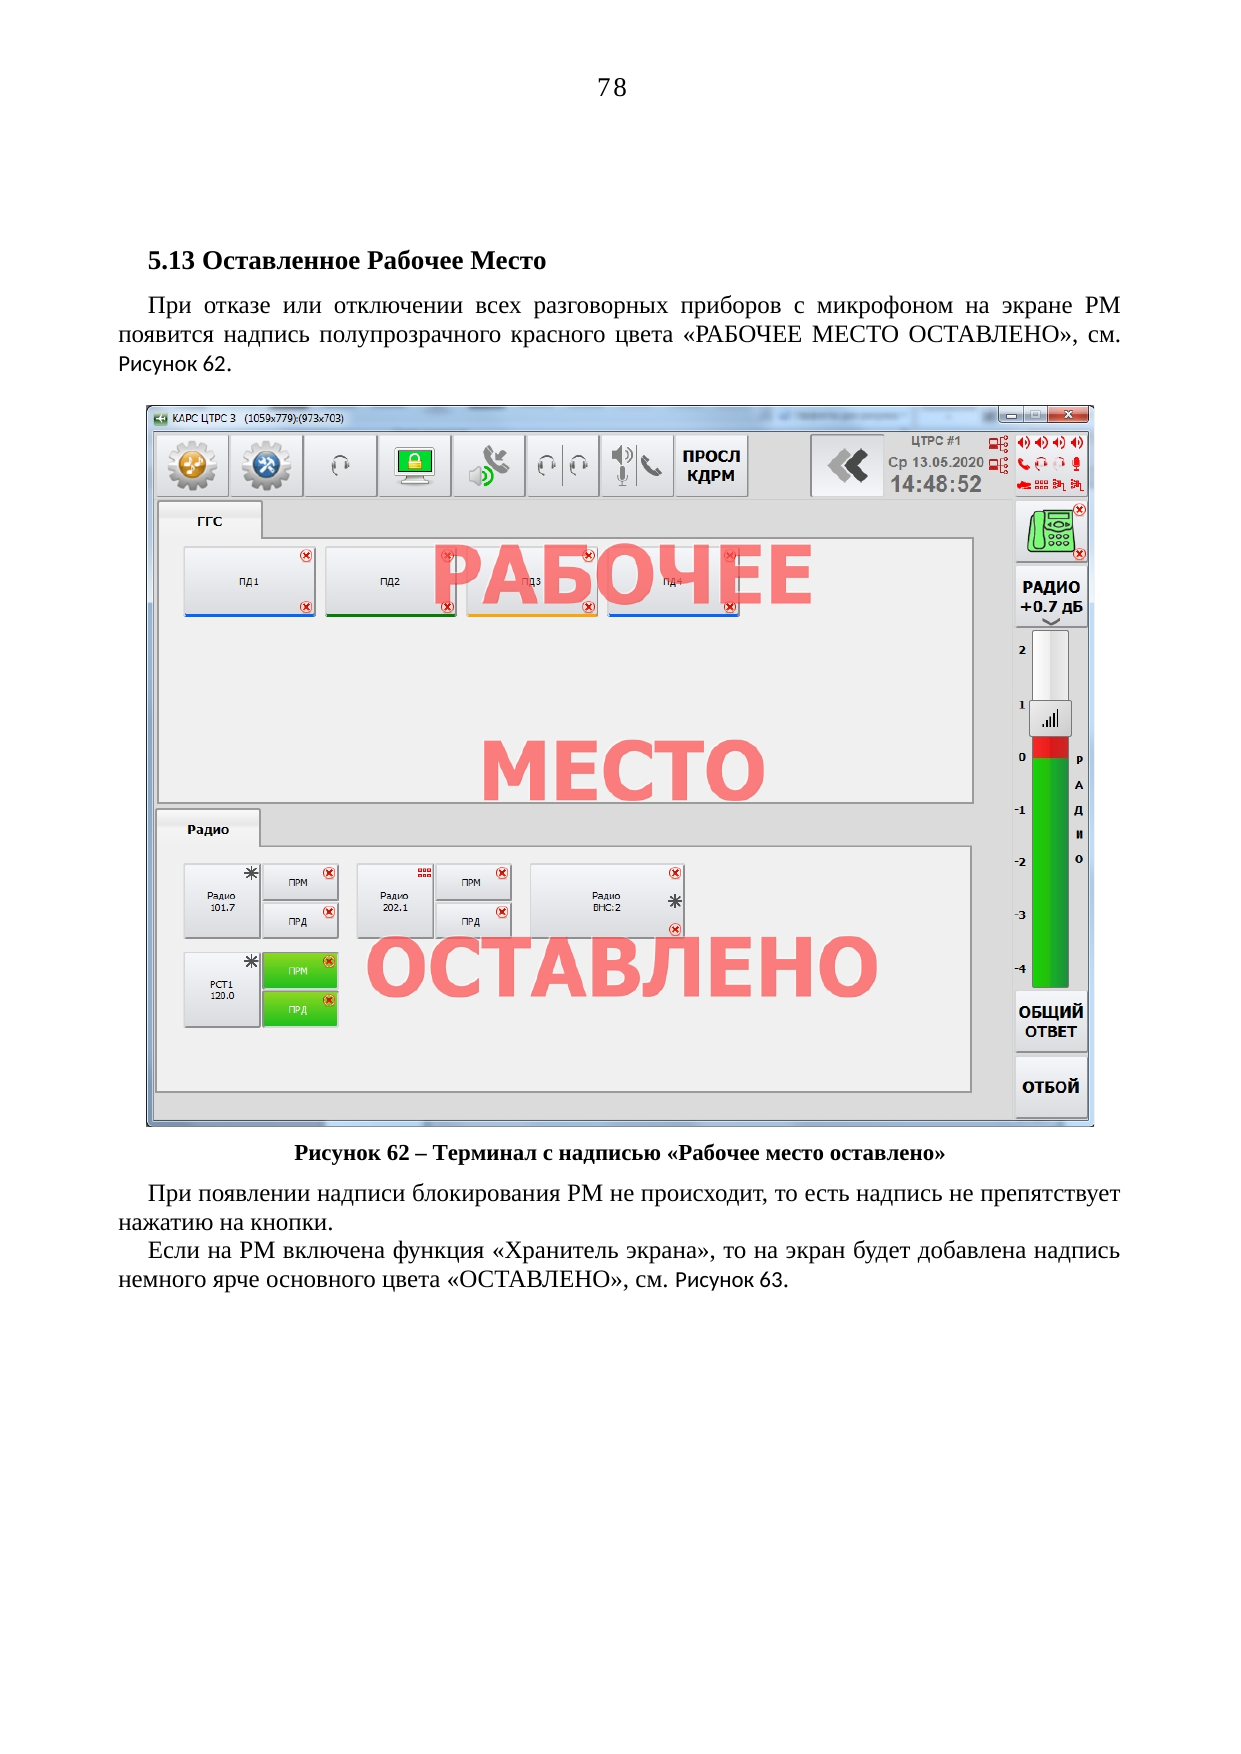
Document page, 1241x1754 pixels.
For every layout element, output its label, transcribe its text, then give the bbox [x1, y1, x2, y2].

picture [146, 405, 1095, 1127]
subtitle 5.13 Оставленное Рабочее Место [148, 244, 1122, 275]
text При появлении надписи блокирования РМ не происходит, то есть надпись не препятствует нажатию на кнопки. [118, 1178, 1122, 1235]
text Рисунок 62 – Терминал с надписью «Рабочее место оставлено» [118, 1139, 1122, 1165]
text При отказе или отключении всех разговорных приборов с микрофоном на экране РМ появится надпись полупрозрачного красного цвета «РАБОЧЕЕ МЕСТО ОСТАВЛЕНО», см. Рисунок 62. [118, 290, 1122, 377]
text Если на РМ включена функция «Хранитель экрана», то на экран будет добавлена надпись немного ярче основного цвета «ОСТАВЛЕНО», см. Рисунок 63. [118, 1235, 1122, 1293]
